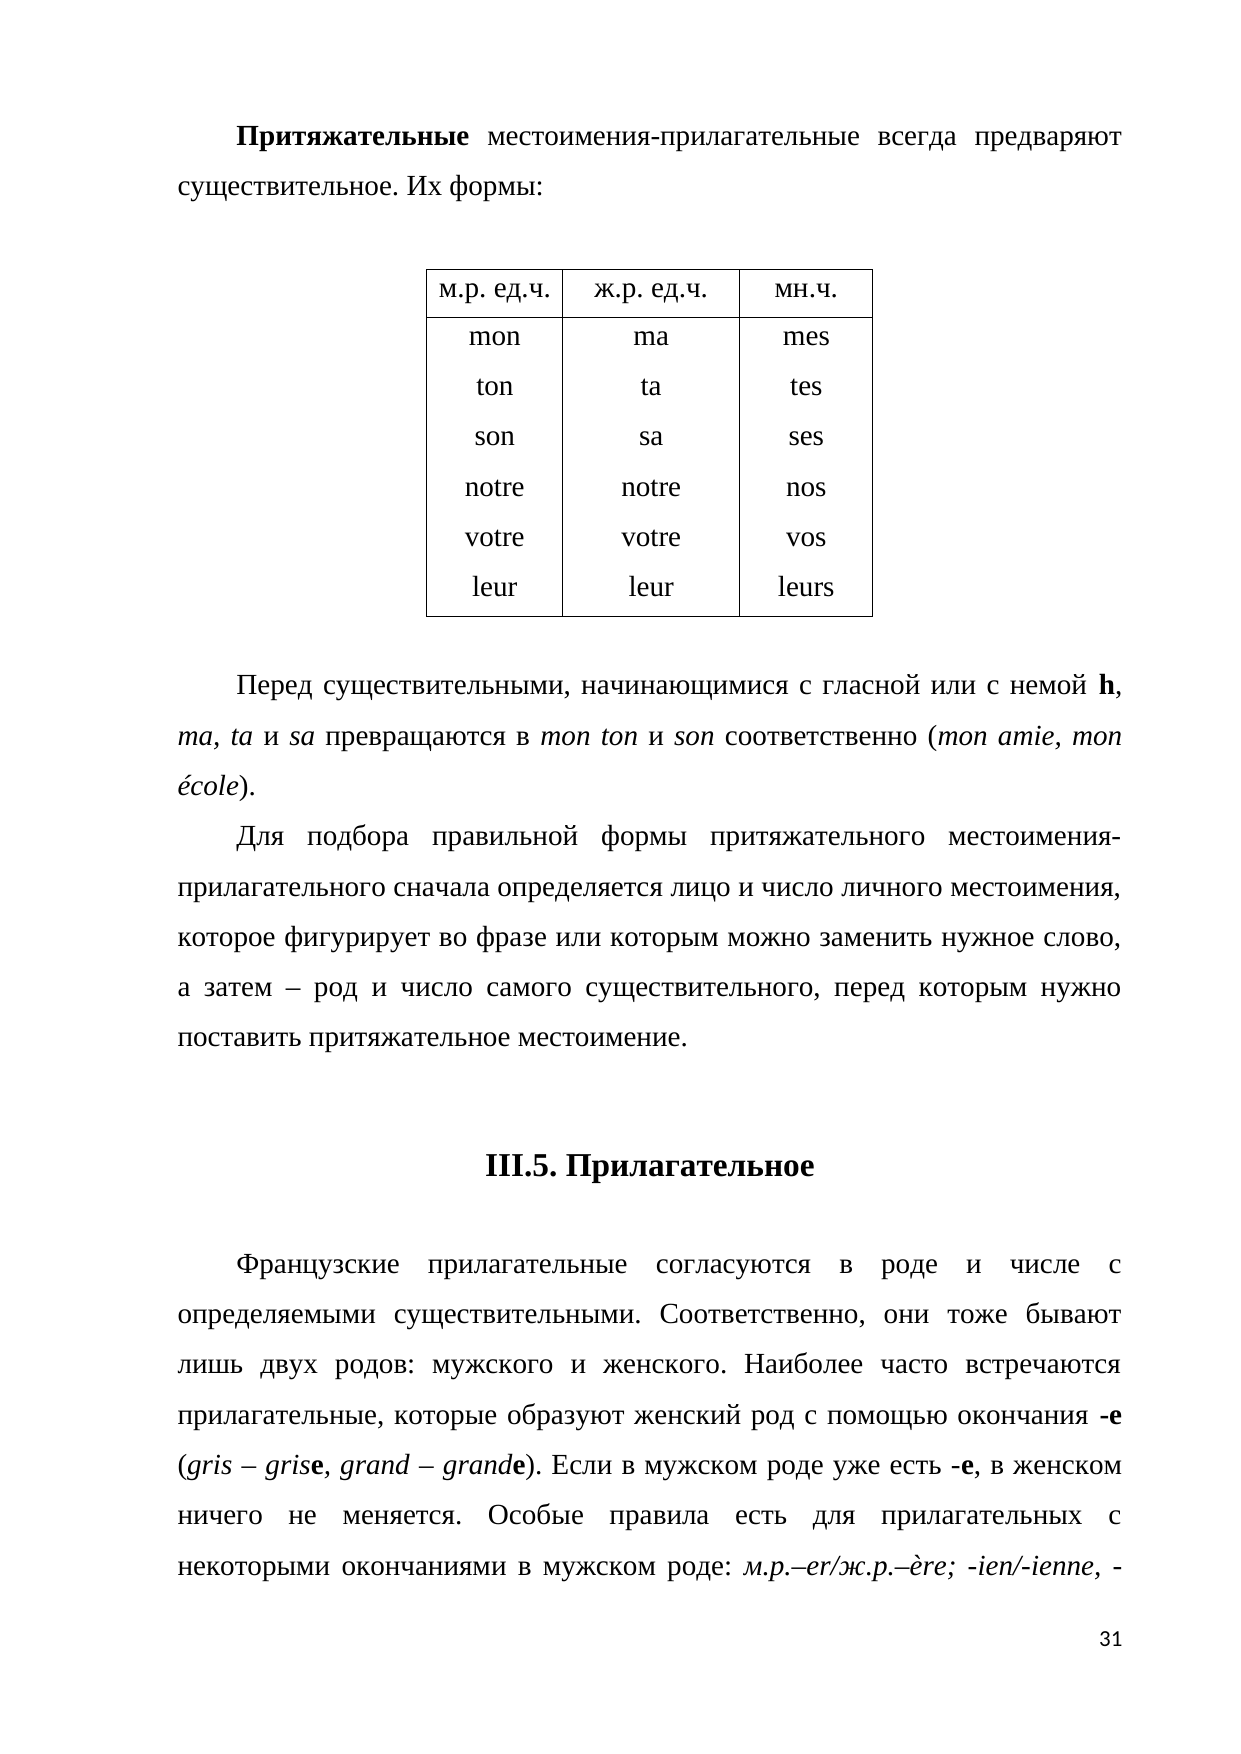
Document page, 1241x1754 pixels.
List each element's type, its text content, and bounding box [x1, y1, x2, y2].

table_cell mon ton son notre votre leur [427, 318, 562, 616]
text Притяжательные местоимения-прилагательные всегда предваряют существительное. Их формы: [177, 118, 1122, 202]
table_cell ma ta sa notre votre leur [563, 318, 739, 616]
text Перед существительными, начинающимися с гласной или с немой h, ma, ta и sa превращаются в mon ton и son соответственно (mon amie, mon école). [177, 667, 1122, 802]
table_cell mes tes ses nos vos leurs [740, 318, 872, 616]
table_header ж.р. ед.ч. [563, 270, 739, 317]
subtitle III.5. Прилагательное [177, 1145, 1122, 1183]
table_header мн.ч. [740, 270, 872, 317]
table_header м.р. ед.ч. [427, 270, 562, 317]
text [177, 1246, 1122, 1581]
text Для подбора правильной формы притяжательного местоимения-прилагательного сначала определяется лицо и число личного местоимения, которое фигурирует во фразе или которым можно заменить нужное слово, а затем – род и число самого существительного, перед которым нужно поставить притяжательное местоимение. [177, 818, 1122, 1053]
